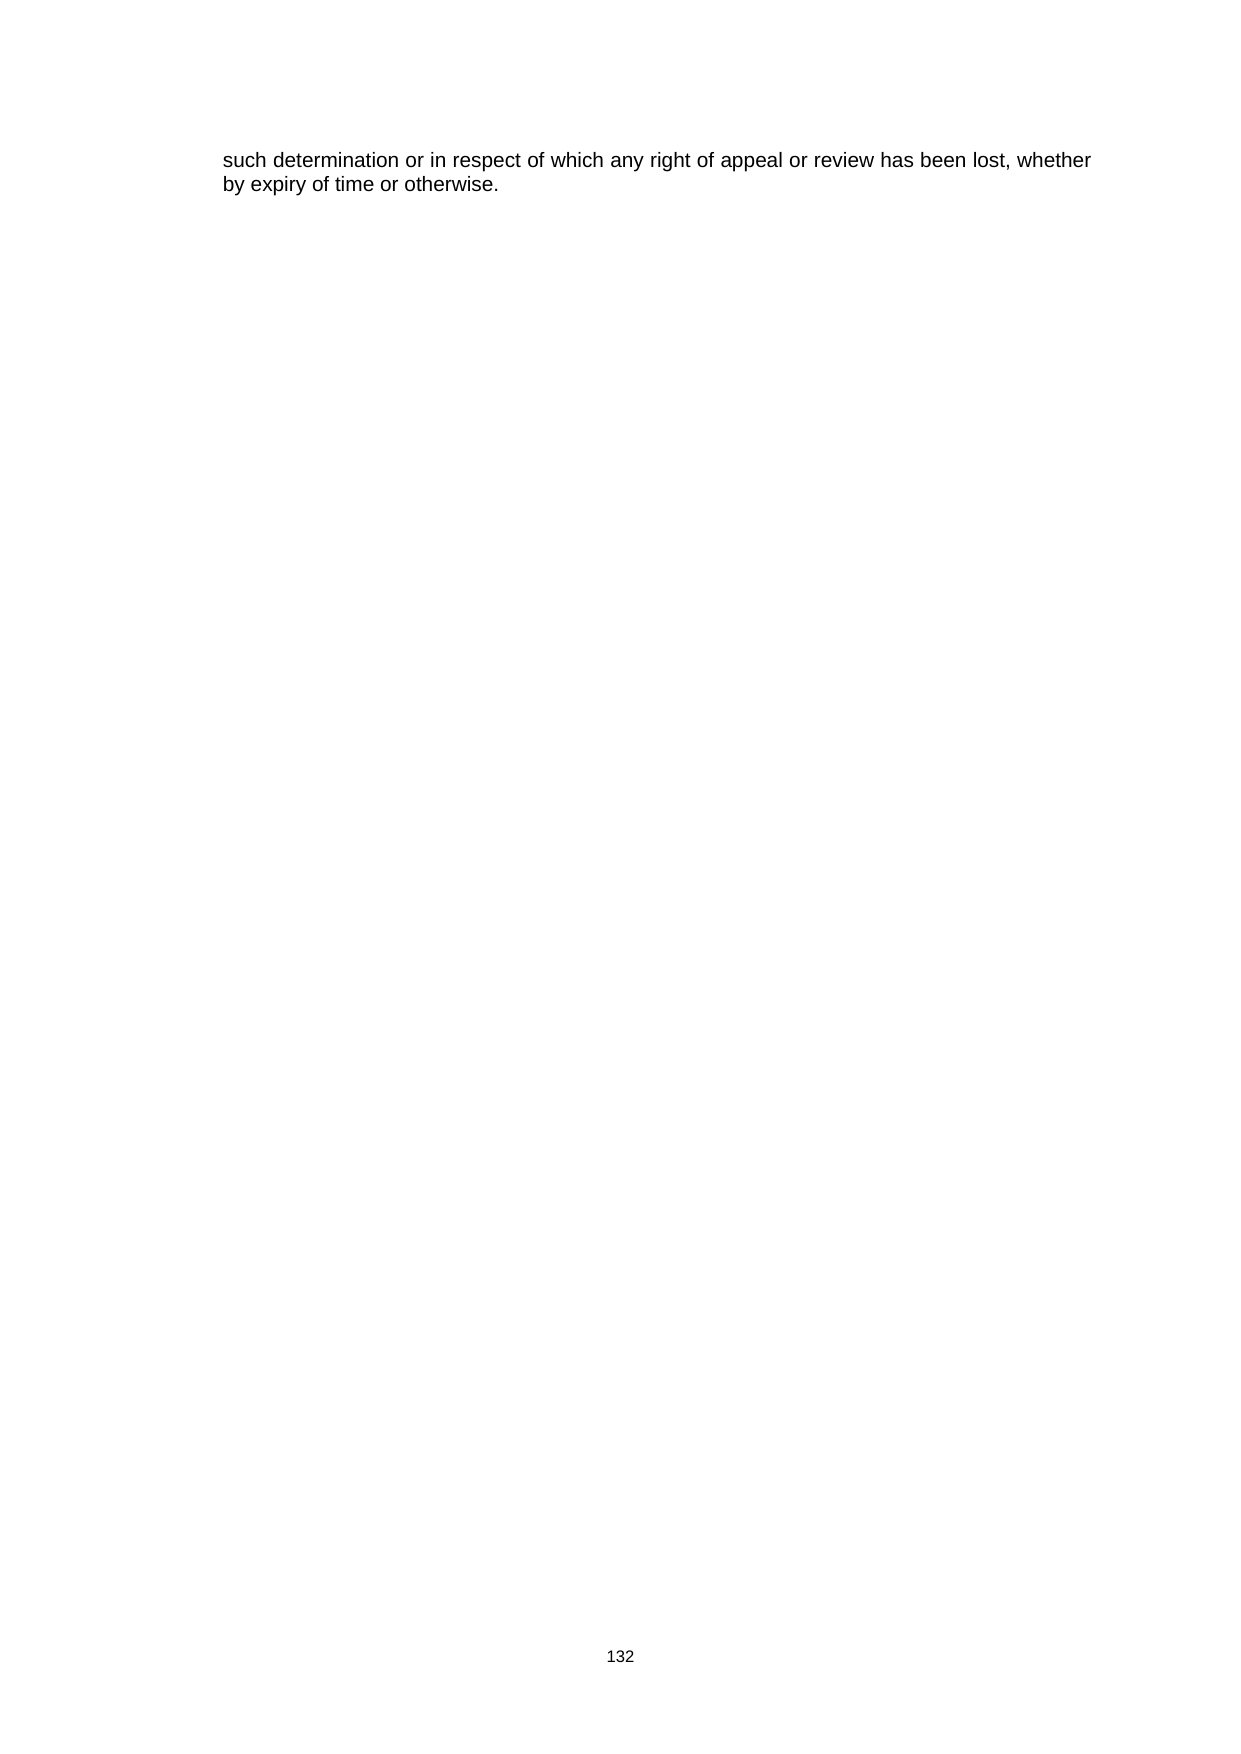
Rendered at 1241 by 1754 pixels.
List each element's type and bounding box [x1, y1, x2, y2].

text [223, 148, 1092, 196]
